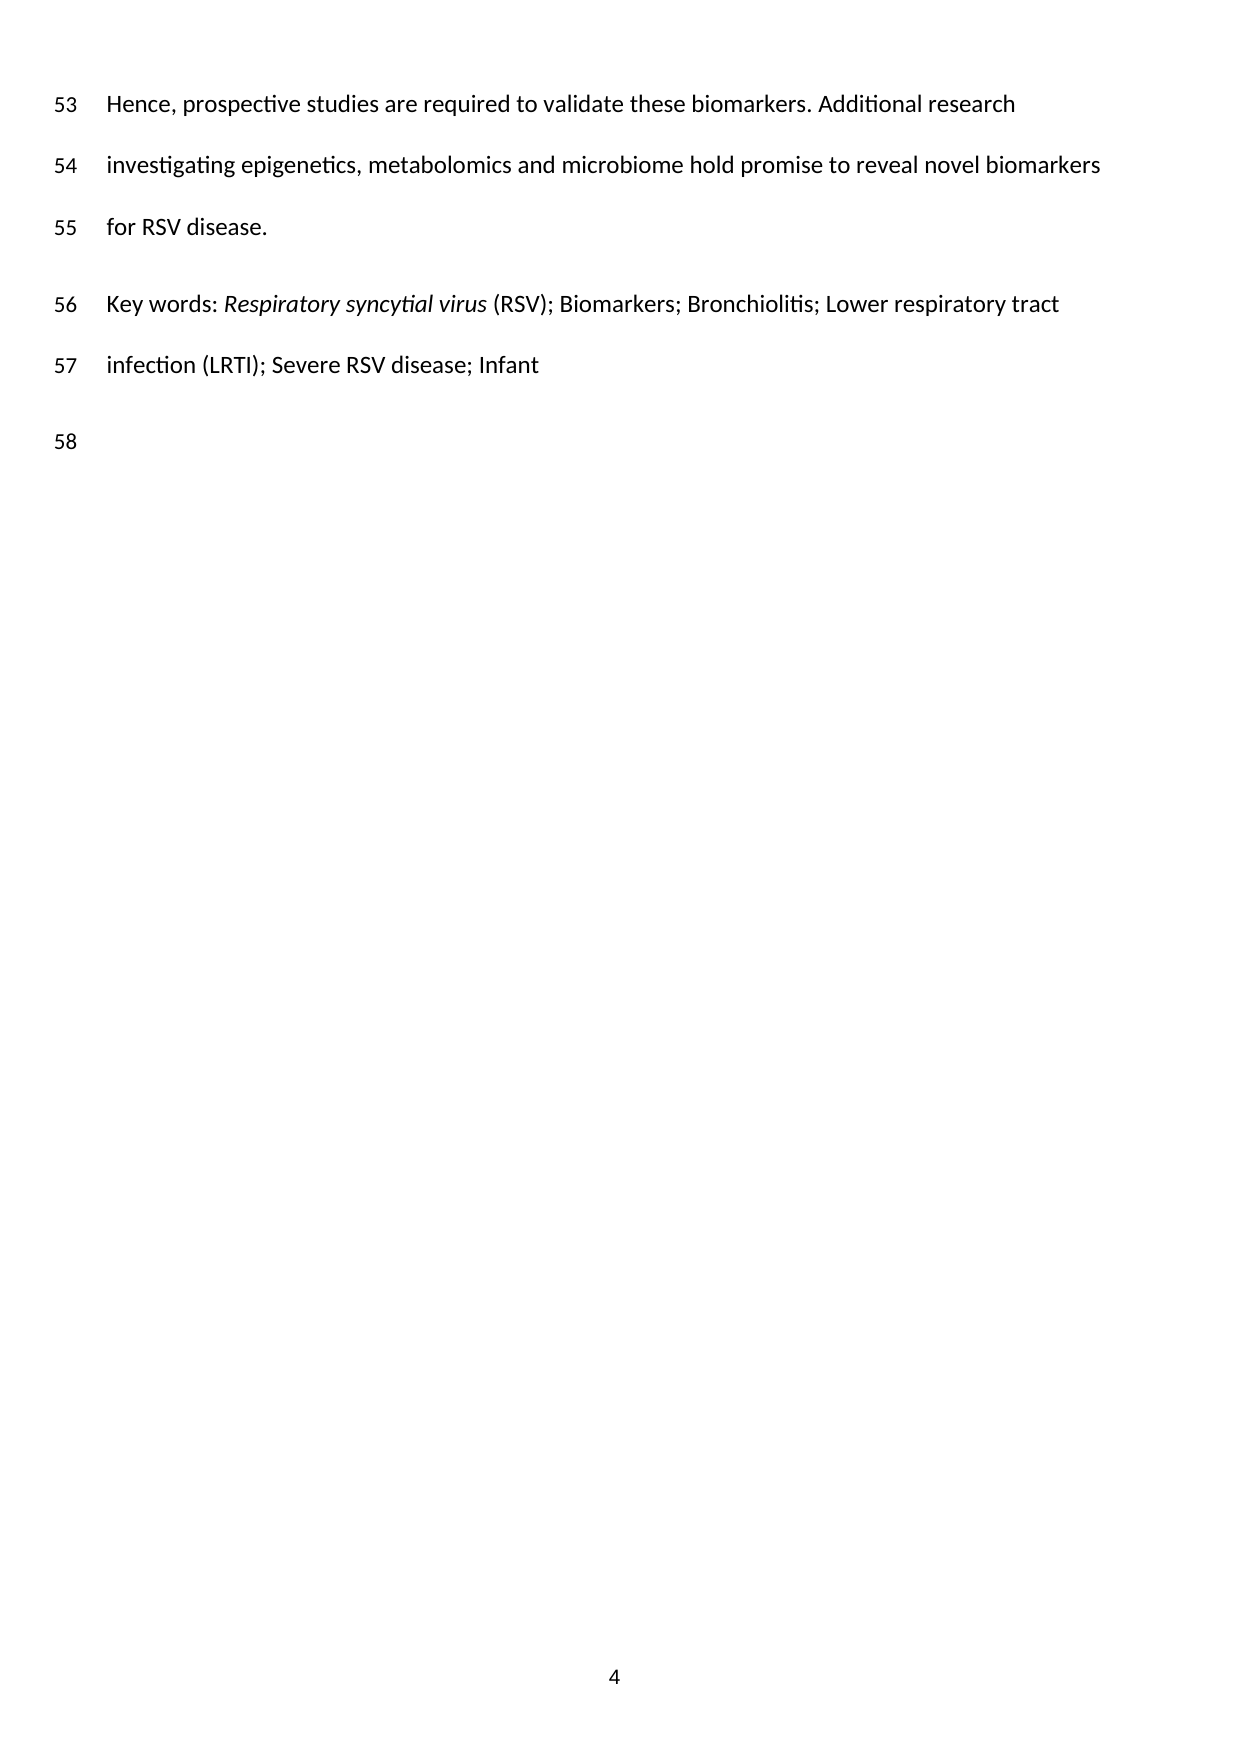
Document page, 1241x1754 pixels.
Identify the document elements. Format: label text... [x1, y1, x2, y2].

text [106, 89, 1122, 241]
text Key words: Respiratory syncytial virus (RSV); Biomarkers; Bronchiolitis; Lower respiratory tract infection (LRTI); Severe RSV disease; Infant [106, 288, 1122, 380]
